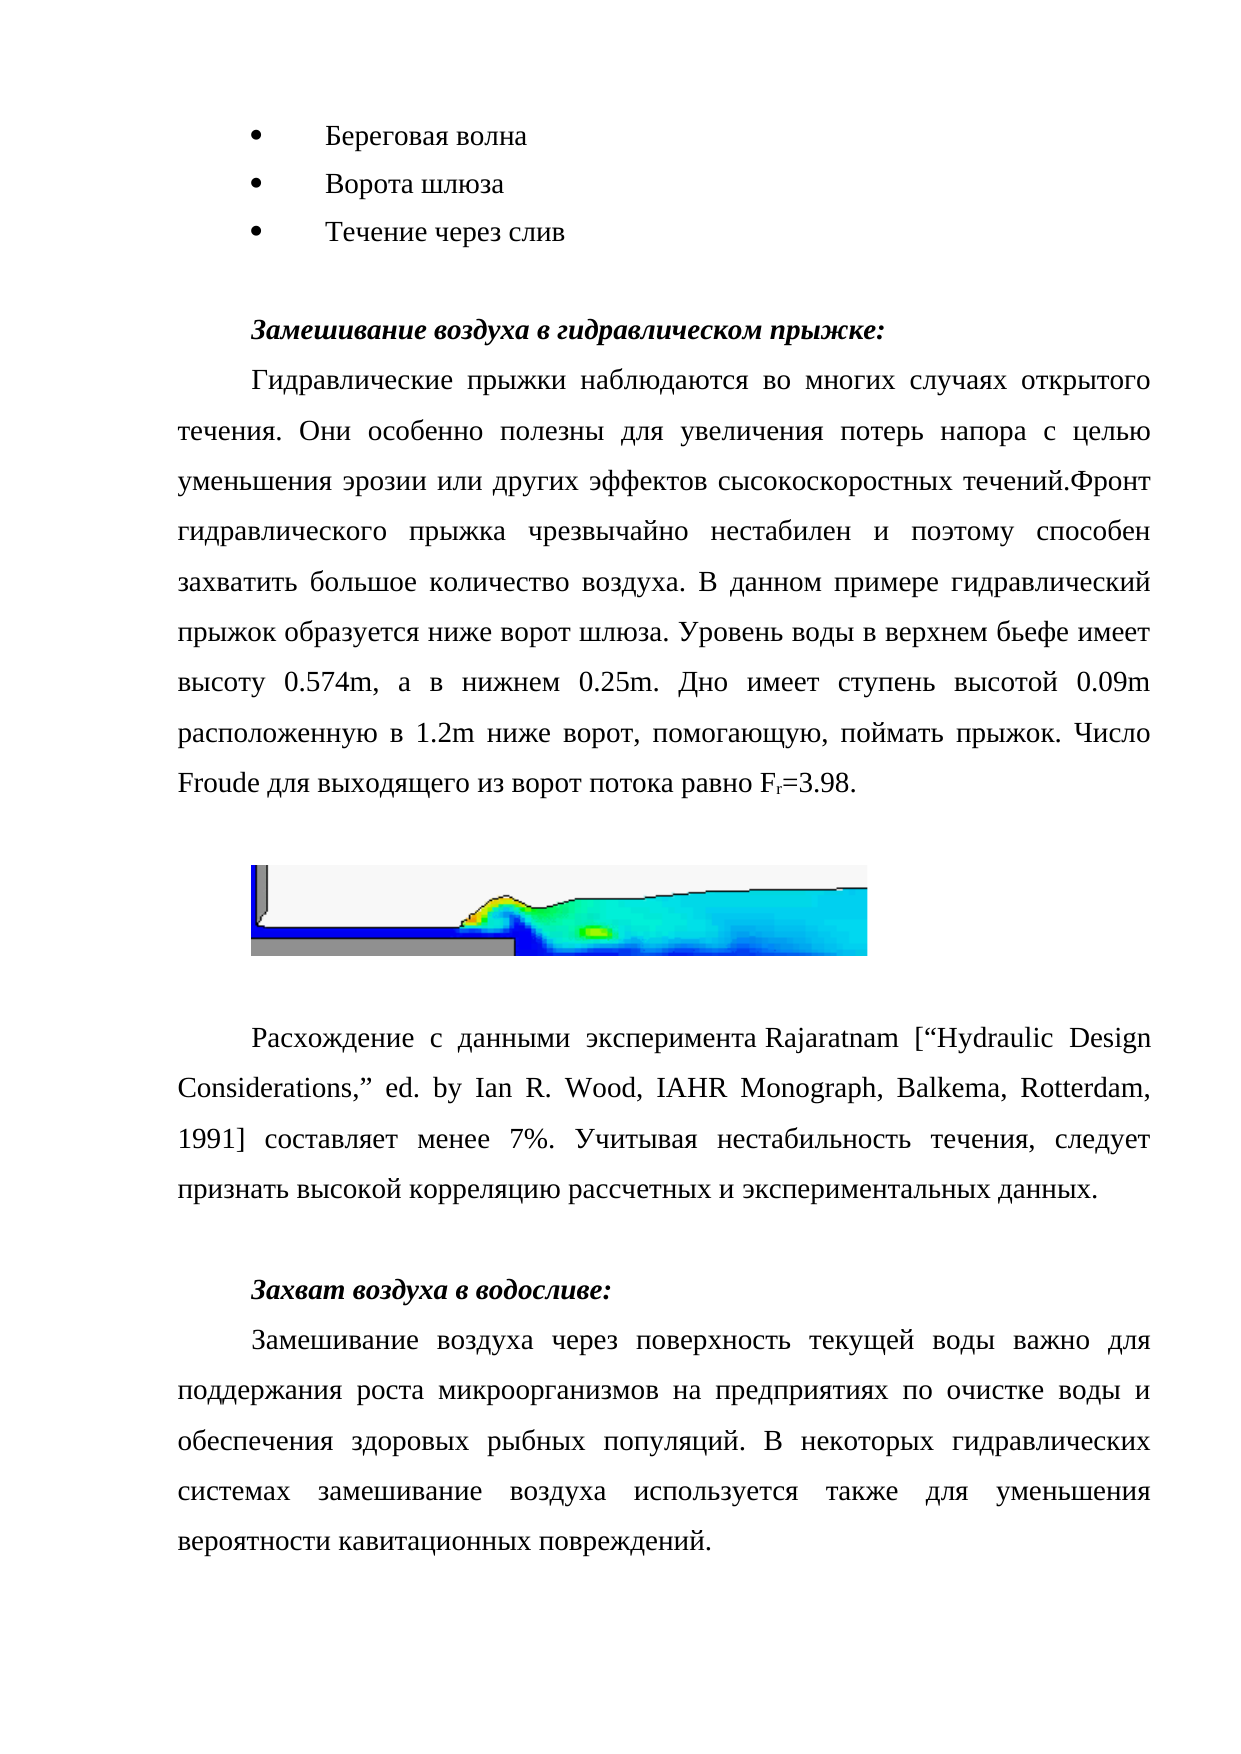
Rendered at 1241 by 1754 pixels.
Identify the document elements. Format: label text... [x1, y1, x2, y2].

table_cell Береговая волна [177, 118, 1152, 166]
text Захват воздуха в водосливе: [177, 1272, 1152, 1305]
picture [251, 865, 868, 956]
text Расхождение с данными эксперимента Rajaratnam [“Hydraulic Design Considerations,” ed. by Ian R. Wood, IAHR Monograph, Balkema, Rotterdam, 1991] составляет менее 7%. Учитывая нестабильность течения, следует признать высокой корреляцию рассчетных и экспериментальных данных. [177, 1020, 1152, 1205]
table_cell Ворота шлюза [177, 166, 1152, 214]
text Гидравлические прыжки наблюдаются во многих случаях открытого течения. Они особенно полезны для увеличения потерь напора с целью уменьшения эрозии или других эффектов сысокоскоростных течений.Фронт гидравлического прыжка чрезвычайно нестабилен и поэтому способен захватить большое количество воздуха. В данном примере гидравлический прыжок образуется ниже ворот шлюза. Уровень воды в верхнем бьефе имеет высоту 0.574m, а в нижнем 0.25m. Дно имеет ступень высотой 0.09m расположенную в 1.2m ниже ворот, помогающую, поймать прыжок. Число Froude для выходящего из ворот потока равно Fr=3.98. [177, 362, 1152, 798]
table_cell Течение через слив [177, 214, 1152, 262]
text Замешивание воздуха через поверхность текущей воды важно для поддержания роста микроорганизмов на предприятиях по очистке воды и обеспечения здоровых рыбных популяций. В некоторых гидравлических системах замешивание воздуха используется также для уменьшения вероятности кавитационных повреждений. [177, 1322, 1152, 1557]
text Замешивание воздуха в гидравлическом прыжке: [177, 312, 1152, 346]
